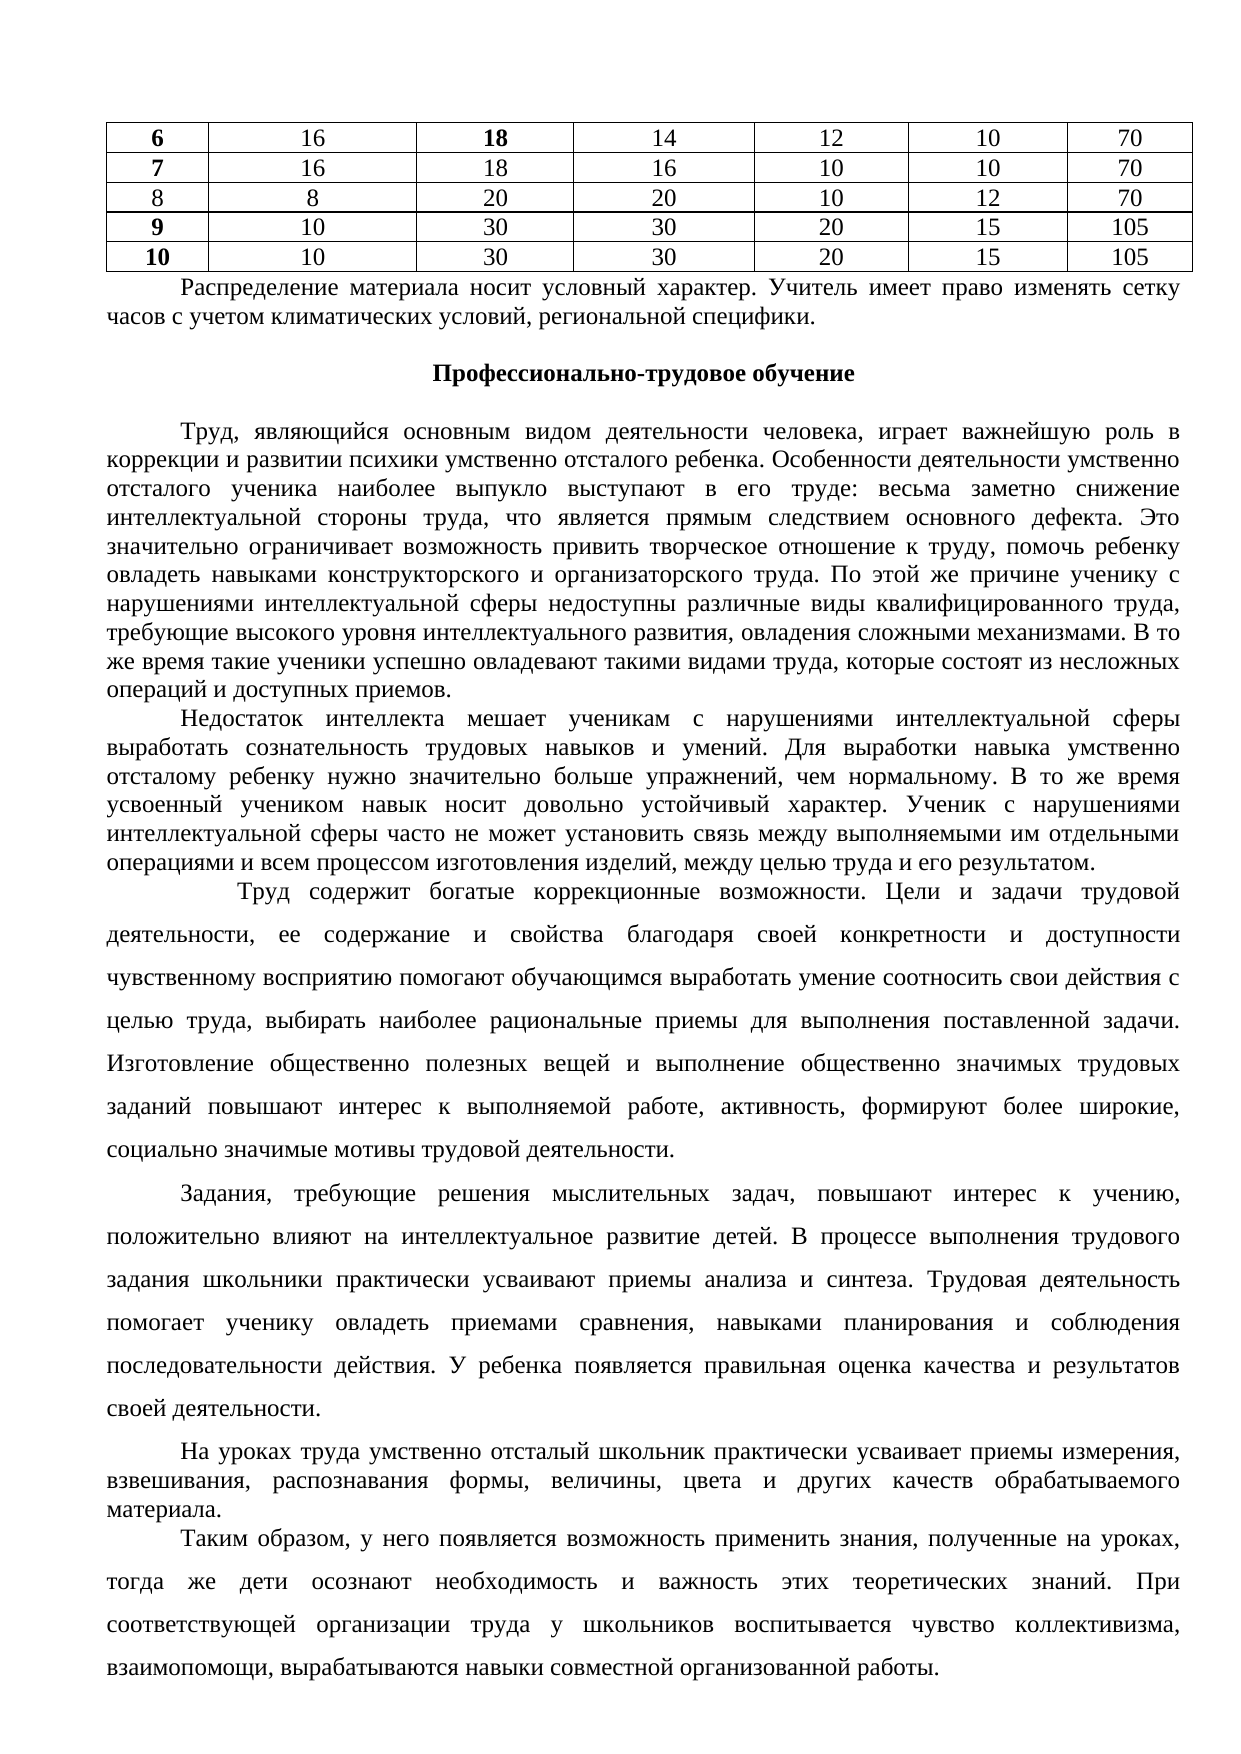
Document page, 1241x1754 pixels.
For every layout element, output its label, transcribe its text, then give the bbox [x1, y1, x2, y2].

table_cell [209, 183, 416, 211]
text Труд, являющийся основным видом деятельности человека, играет важнейшую роль в коррекции и развитии психики умственно отсталого ребенка. Особенности деятельности умственно отсталого ученика наиболее выпукло выступают в его труде: весьма заметно снижение интеллектуальной стороны труда, что является прямым следствием основного дефекта. Это значительно ограничивает возможность привить творческое отношение к труду, помочь ребенку овладеть навыками конструкторского и организаторского труда. По этой же причине ученику с нарушениями интеллектуальной сферы недоступны различные виды квалифицированного труда, требующие высокого уровня интеллектуального развития, овладения сложными механизмами. В то же время такие ученики успешно овладевают такими видами труда, которые состоят из несложных операций и доступных приемов. [106, 416, 1181, 703]
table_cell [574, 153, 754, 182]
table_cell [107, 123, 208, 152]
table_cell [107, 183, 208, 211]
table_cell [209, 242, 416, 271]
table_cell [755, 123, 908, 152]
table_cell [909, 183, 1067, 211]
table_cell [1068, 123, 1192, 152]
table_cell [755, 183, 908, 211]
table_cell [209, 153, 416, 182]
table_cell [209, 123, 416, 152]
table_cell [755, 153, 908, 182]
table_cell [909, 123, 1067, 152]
text Распределение материала носит условный характер. Учитель имеет право изменять сетку часов с учетом климатических условий, региональной специфики. [106, 272, 1181, 329]
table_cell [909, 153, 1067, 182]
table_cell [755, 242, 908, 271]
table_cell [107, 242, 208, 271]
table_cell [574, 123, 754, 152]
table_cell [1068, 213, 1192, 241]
text Недостаток интеллекта мешает ученикам с нарушениями интеллектуальной сферы выработать сознательность трудовых навыков и умений. Для выработки навыка умственно отсталому ребенку нужно значительно больше упражнений, чем нормальному. В то же время усвоенный учеником навык носит довольно устойчивый характер. Ученик с нарушениями интеллектуальной сферы часто не может установить связь между выполняемыми им отдельными операциями и всем процессом изготовления изделий, между целью труда и его результатом. [106, 703, 1181, 876]
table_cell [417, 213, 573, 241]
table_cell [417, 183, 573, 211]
text Профессионально-трудовое обучение [106, 358, 1181, 387]
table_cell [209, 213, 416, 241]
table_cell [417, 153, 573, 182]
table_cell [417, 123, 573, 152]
text Труд содержит богатые коррекционные возможности. Цели и задачи трудовой деятельности, ее содержание и свойства благодаря своей конкретности и доступности чувственному восприятию помогают обучающимся выработать умение соотносить свои действия с целью труда, выбирать наиболее рациональные приемы для выполнения поставленной задачи. Изготовление общественно полезных вещей и выполнение общественно значимых трудовых заданий повышают интерес к выполняемой работе, активность, формируют более широкие, социально значимые мотивы трудовой деятельности. [106, 876, 1181, 1163]
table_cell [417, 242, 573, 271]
text На уроках труда умственно отсталый школьник практически усваивает приемы измерения, взвешивания, распознавания формы, величины, цвета и других качеств обрабатываемого материала. [106, 1436, 1181, 1523]
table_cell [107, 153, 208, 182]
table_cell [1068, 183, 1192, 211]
text Таким образом, у него появляется возможность применить знания, полученные на уроках, тогда же дети осознают необходимость и важность этих теоретических знаний. При соответствующей организации труда у школьников воспитывается чувство коллективизма, взаимопомощи, вырабатываются навыки совместной организованной работы. [106, 1523, 1181, 1681]
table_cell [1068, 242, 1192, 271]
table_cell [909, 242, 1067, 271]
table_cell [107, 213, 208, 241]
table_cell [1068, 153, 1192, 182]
text Задания, требующие решения мыслительных задач, повышают интерес к учению, положительно влияют на интеллектуальное развитие детей. В процессе выполнения трудового задания школьники практически усваивают приемы анализа и синтеза. Трудовая деятельность помогает ученику овладеть приемами сравнения, навыками планирования и соблюдения последовательности действия. У ребенка появляется правильная оценка качества и результатов своей деятельности. [106, 1178, 1181, 1422]
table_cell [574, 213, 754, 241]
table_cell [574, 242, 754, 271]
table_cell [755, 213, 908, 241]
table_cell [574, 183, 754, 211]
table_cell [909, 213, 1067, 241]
